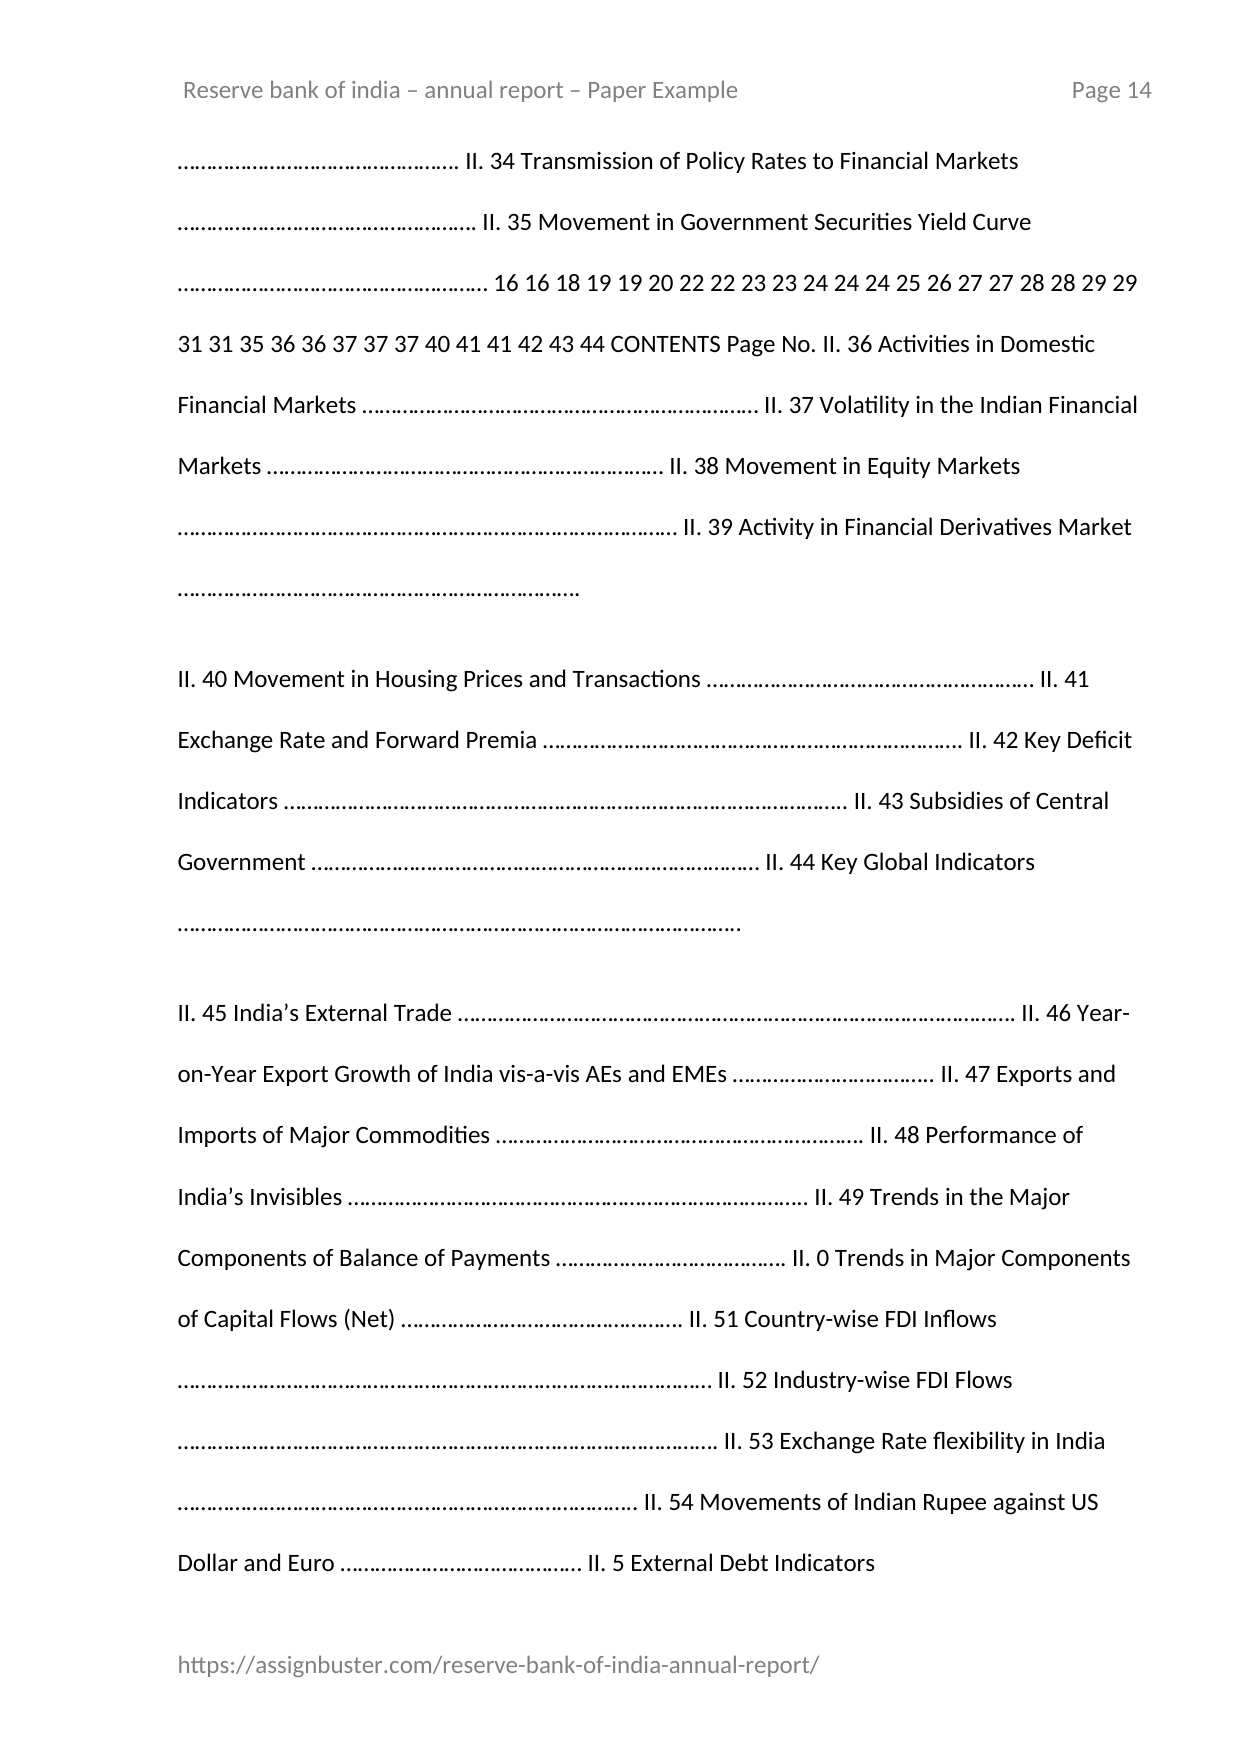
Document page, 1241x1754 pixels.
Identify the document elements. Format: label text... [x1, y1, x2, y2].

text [177, 997, 1152, 1577]
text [177, 145, 1152, 603]
text II. 40 Movement in Housing Prices and Transactions ………………………………………………… II. 41 Exchange Rate and Forward Premia ………………………………………………………………. II. 42 Key Deficit Indicators …………………………………………………………………………………….. II. 43 Subsidies of Central Government …………………………………………………………………… II. 44 Key Global Indicators …………………………………………………………………………………….. [177, 663, 1152, 937]
